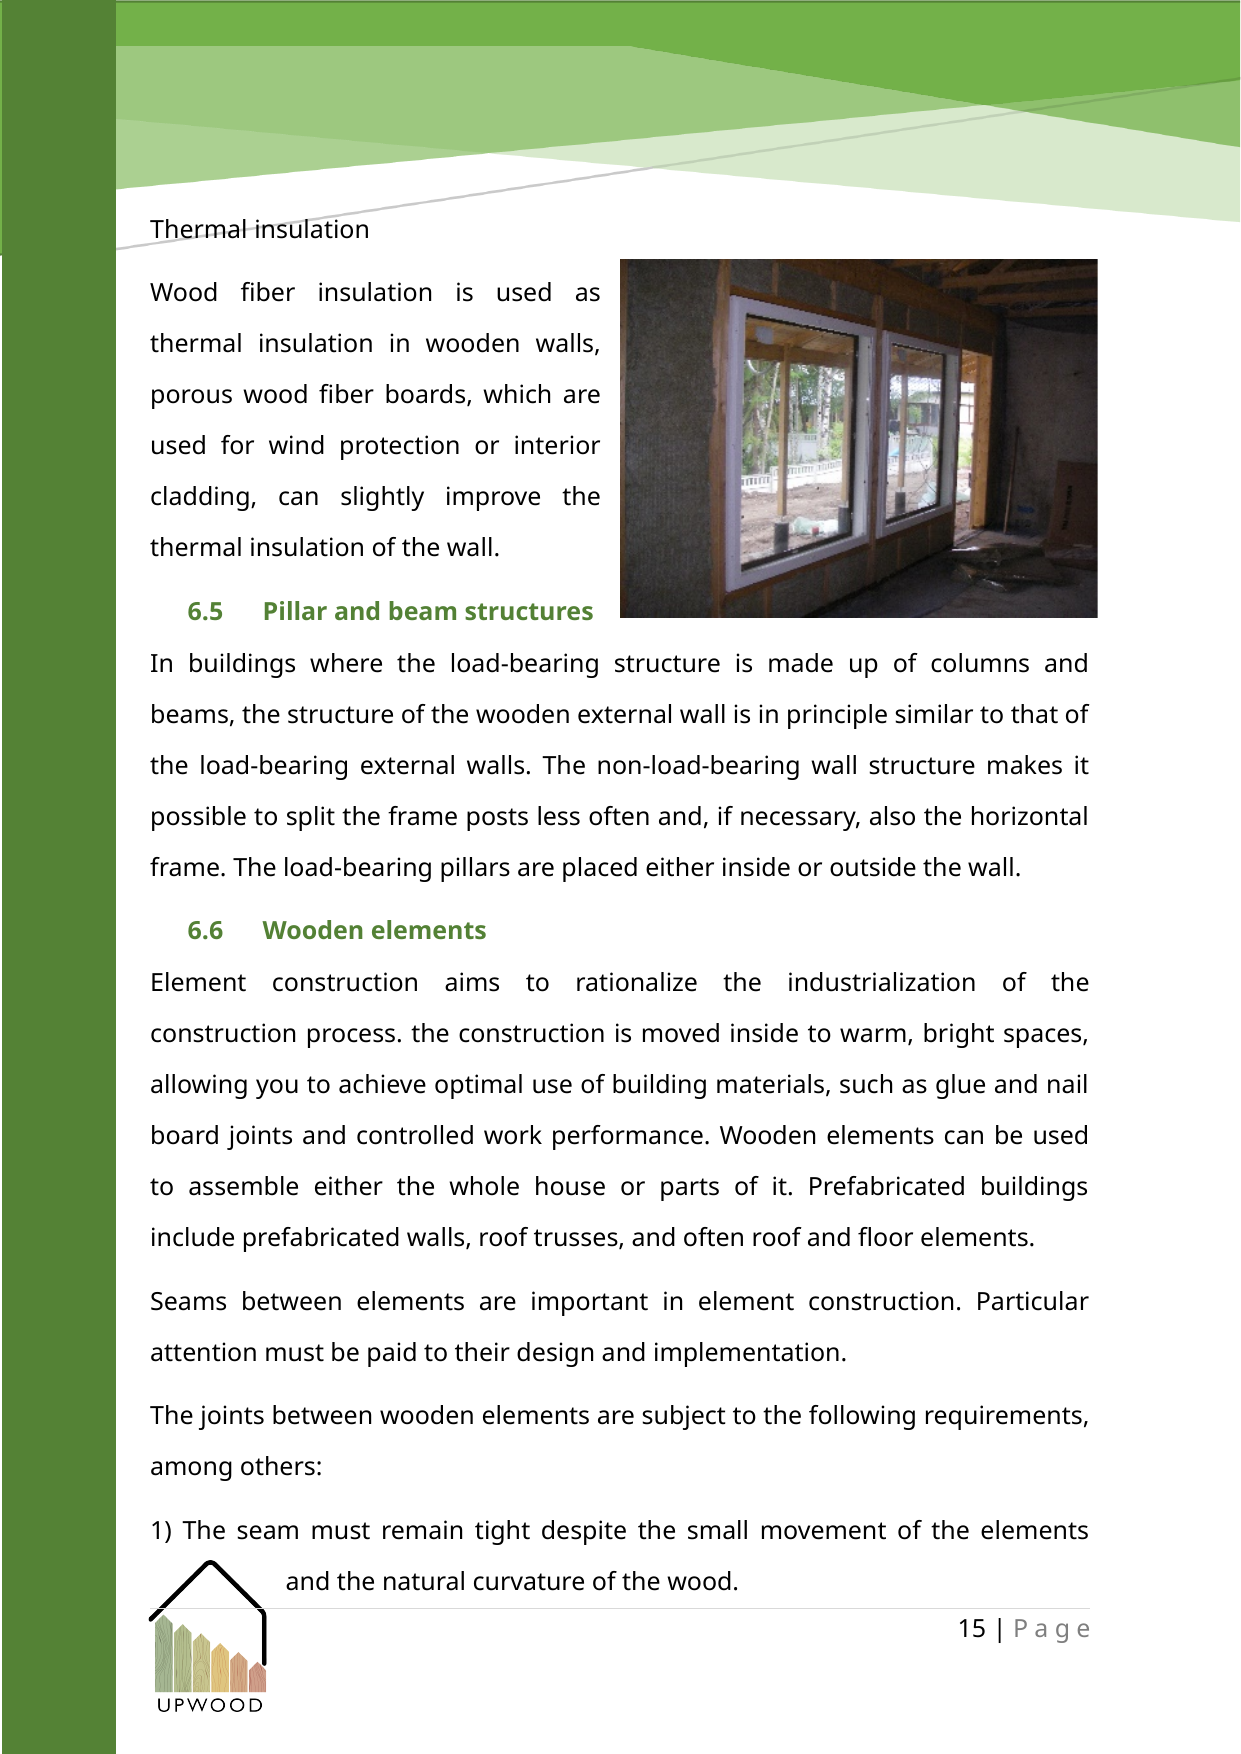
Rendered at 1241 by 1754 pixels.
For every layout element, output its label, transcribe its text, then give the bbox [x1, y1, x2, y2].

text Seams between elements are important in element construction. Particular attention must be paid to their design and implementation. [150, 1283, 1090, 1368]
picture [116, 46, 1241, 618]
text Wood fiber insulation is used as thermal insulation in wooden walls, porous wood fiber boards, which are used for wind protection or interior cladding, can slightly improve the thermal insulation of the wall. [150, 275, 620, 564]
text Element construction aims to rationalize the industrialization of the construction process. the construction is moved inside to warm, bright spaces, allowing you to achieve optimal use of building materials, such as glue and nail board joints and controlled work performance. Wooden elements can be used to assemble either the whole house or parts of it. Prefabricated buildings include prefabricated walls, roof trusses, and often roof and floor elements. [150, 964, 1090, 1254]
text 1) The seam must remain tight despite the small movement of the elements and the natural curvature of the wood. [150, 1512, 1090, 1598]
picture [148, 1560, 267, 1712]
subtitle Wooden elements [187, 913, 1090, 947]
subtitle Pillar and beam structures [187, 593, 1090, 628]
text Thermal insulation [150, 211, 1090, 245]
text In buildings where the load-bearing structure is made up of columns and beams, the structure of the wooden external wall is in principle similar to that of the load-bearing external walls. The non-load-bearing wall structure makes it possible to split the frame posts less often and, if necessary, also the horizontal frame. The load-bearing pillars are placed either inside or outside the wall. [150, 645, 1090, 883]
text The joints between wooden elements are subject to the following requirements, among others: [150, 1398, 1090, 1483]
